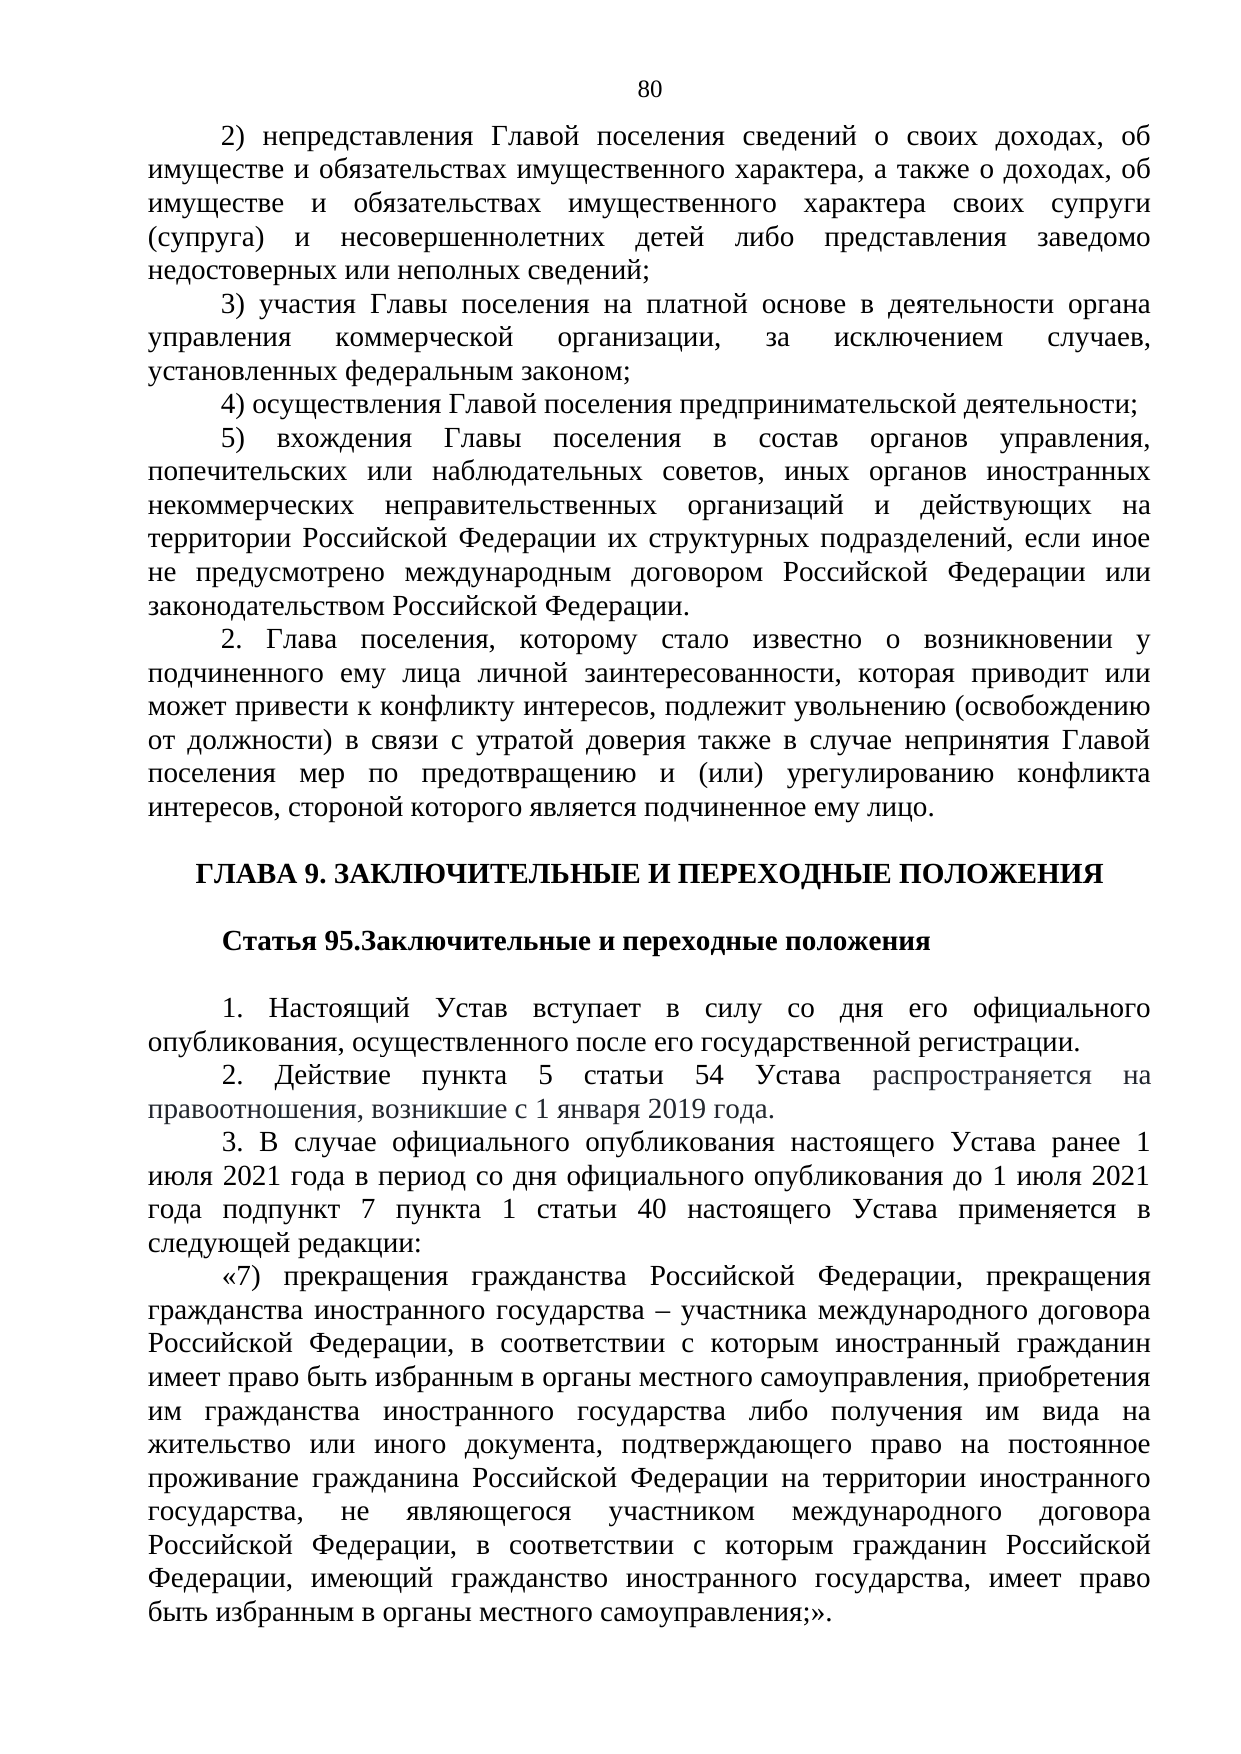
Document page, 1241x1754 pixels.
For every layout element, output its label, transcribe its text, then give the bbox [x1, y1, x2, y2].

text 2. Глава поселения, которому стало известно о возникновении у подчиненного ему лица личной заинтересованности, которая приводит или может привести к конфликту интересов, подлежит увольнению (освобождению от должности) в связи с утратой доверия также в случае непринятия Главой поселения мер по предотвращению и (или) урегулированию конфликта интересов, стороной которого является подчиненное ему лицо. [148, 621, 1152, 822]
text 3) участия Главы поселения на платной основе в деятельности органа управления коммерческой организации, за исключением случаев, установленных федеральным законом; [148, 286, 1152, 386]
text «7) прекращения гражданства Российской Федерации, прекращения гражданства иностранного государства – участника международного договора Российской Федерации, в соответствии с которым иностранный гражданин имеет право быть избранным в органы местного самоуправления, приобретения им гражданства иностранного государства либо получения им вида на жительство или иного документа, подтверждающего право на постоянное проживание гражданина Российской Федерации на территории иностранного государства, не являющегося участником международного договора Российской Федерации, в соответствии с которым гражданин Российской Федерации, имеющий гражданство иностранного государства, имеет право быть избранным в органы местного самоуправления;». [148, 1258, 1152, 1627]
text 4) осуществления Главой поселения предпринимательской деятельности; [148, 386, 1152, 420]
text 2. Действие пункта 5 статьи 54 Устава распространяется на правоотношения, возникшие с 1 января 2019 года. [775, 1057, 1152, 1124]
text 1. Настоящий Устав вступает в силу со дня его официального опубликования, осуществленного после его государственной регистрации. [148, 990, 1152, 1057]
text Статья 95.Заключительные и переходные положения [148, 923, 1152, 957]
text 2) непредставления Главой поселения сведений о своих доходах, об имуществе и обязательствах имущественного характера, а также о доходах, об имуществе и обязательствах имущественного характера своих супруги (супруга) и несовершеннолетних детей либо представления заведомо недостоверных или неполных сведений; [148, 118, 1152, 286]
text 3. В случае официального опубликования настоящего Устава ранее 1 июля 2021 года в период со дня официального опубликования до 1 июля 2021 года подпункт 7 пункта 1 статьи 40 настоящего Устава применяется в следующей редакции: [148, 1124, 1152, 1258]
text 5) вхождения Главы поселения в состав органов управления, попечительских или наблюдательных советов, иных органов иностранных некоммерческих неправительственных организаций и действующих на территории Российской Федерации их структурных подразделений, если иное не предусмотрено международным договором Российской Федерации или законодательством Российской Федерации. [148, 420, 1152, 621]
text ГЛАВА 9. ЗАКЛЮЧИТЕЛЬНЫЕ И ПЕРЕХОДНЫЕ ПОЛОЖЕНИЯ [148, 856, 1152, 889]
